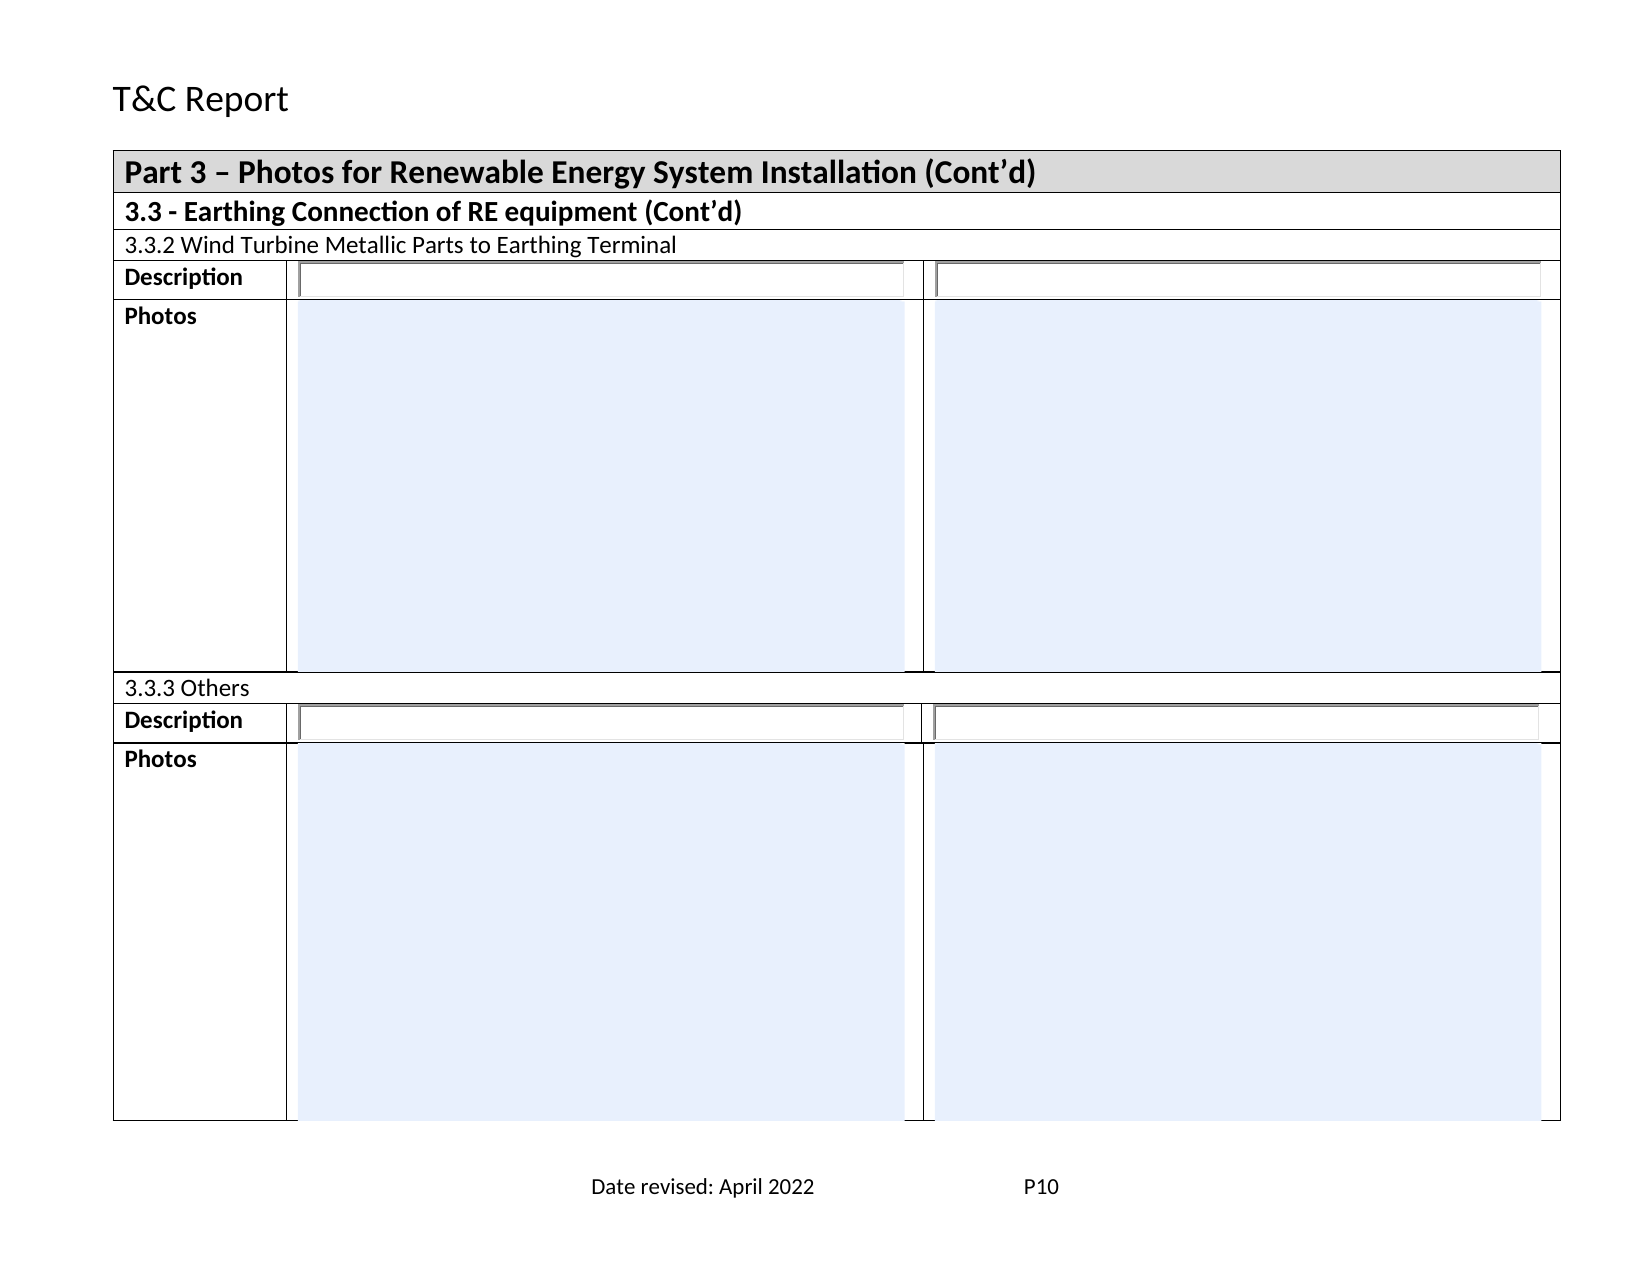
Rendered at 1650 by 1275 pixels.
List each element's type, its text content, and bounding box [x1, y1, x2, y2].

table_cell [287, 704, 298, 742]
picture [934, 743, 1542, 1121]
table_cell [922, 704, 933, 742]
table_cell Photos [114, 744, 286, 1120]
table_cell 3.3 - Earthing Connection of RE equipment (Cont’d) [114, 193, 1560, 228]
table_cell [906, 261, 923, 299]
picture [297, 300, 905, 672]
table_cell Description [114, 261, 286, 299]
table_cell [1541, 704, 1560, 742]
table_cell [287, 261, 298, 299]
table_cell 3.3.3 Others [114, 673, 1560, 703]
table_header Part 3 – Photos for Renewable Energy System Installation (Cont’d) [114, 151, 1560, 192]
table_cell Description [114, 704, 286, 742]
table_cell Photos [114, 300, 286, 671]
table_cell 3.3.2 Wind Turbine Metallic Parts to Earthing Terminal [114, 230, 1560, 260]
table_cell [924, 261, 935, 299]
picture [297, 743, 905, 1121]
table_cell [1543, 261, 1560, 299]
table_cell [906, 704, 921, 742]
picture [934, 300, 1542, 672]
